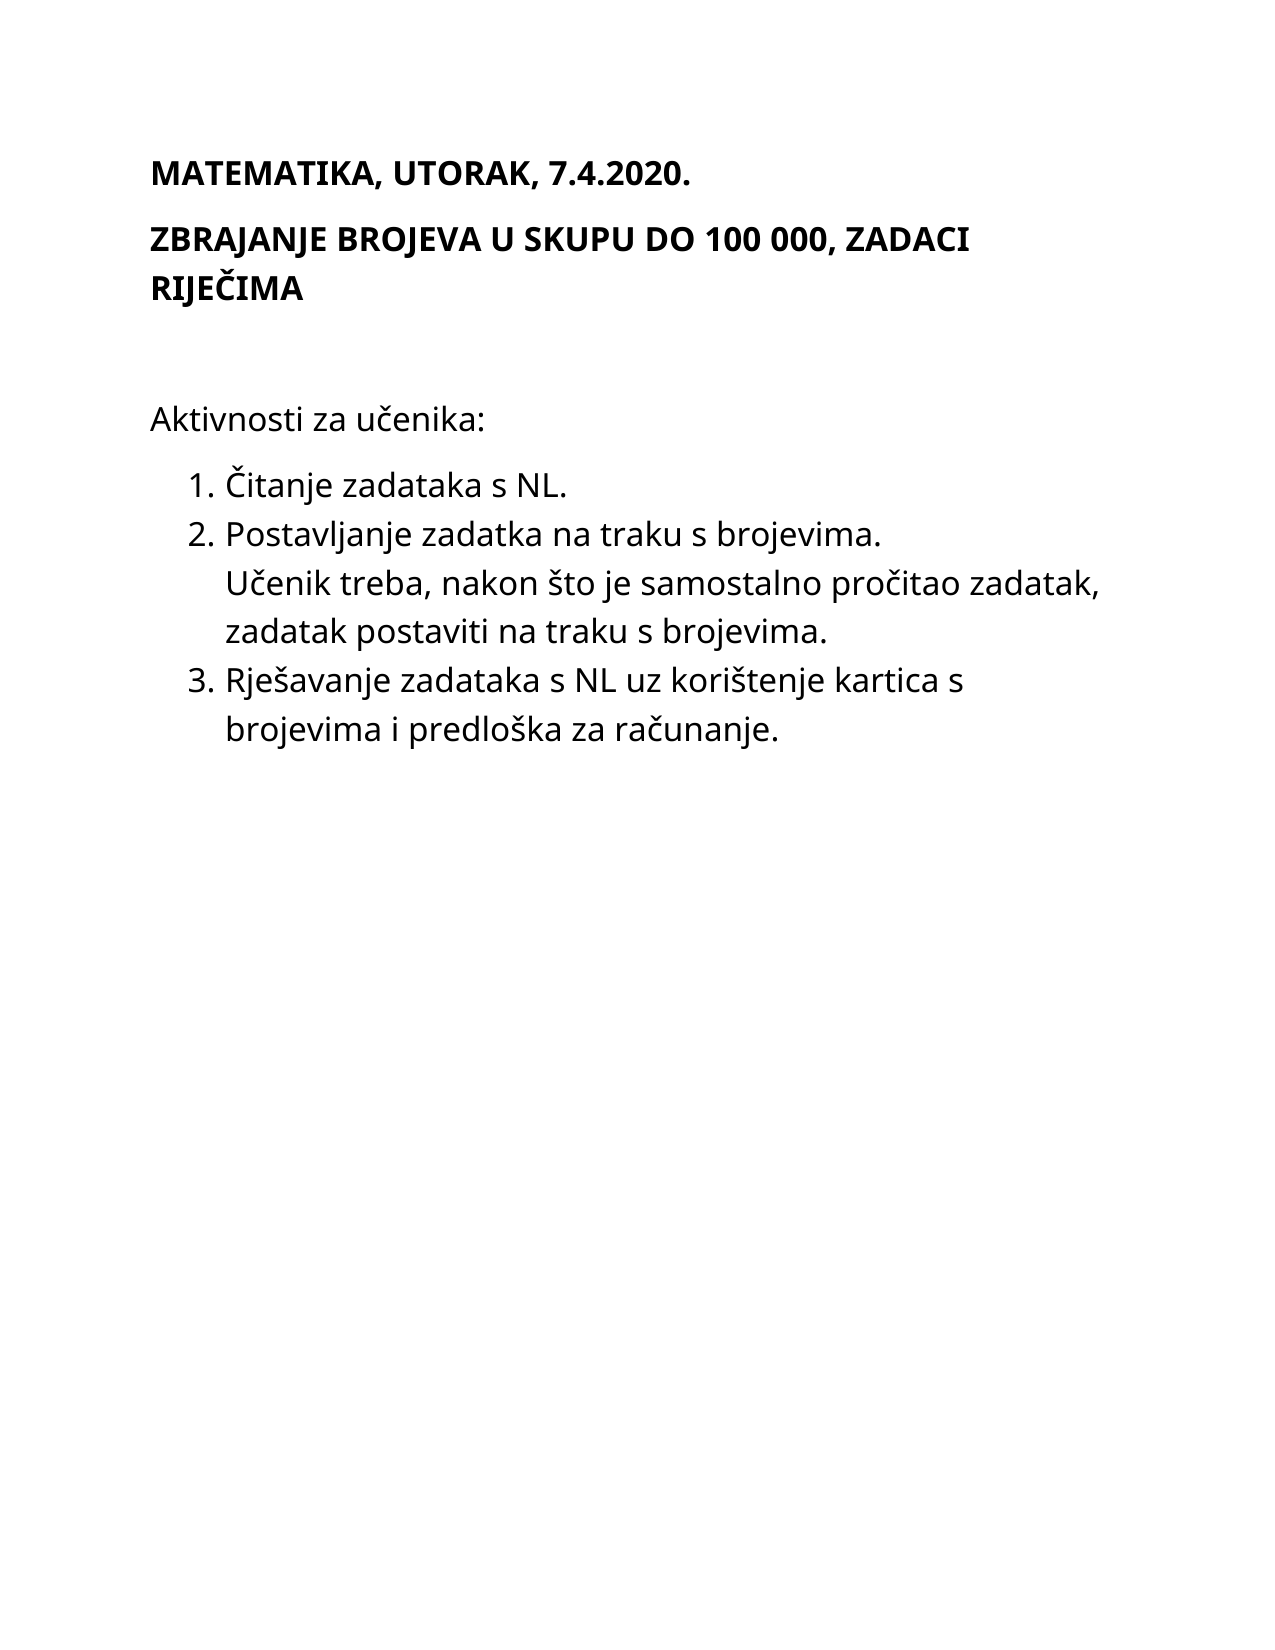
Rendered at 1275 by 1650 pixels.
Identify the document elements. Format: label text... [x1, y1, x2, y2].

list Rješavanje zadataka s NL uz korištenje kartica s brojevima i predloška za računanje. [187, 657, 1125, 752]
list Čitanje zadataka s NL. [187, 461, 1125, 507]
list Postavljanje zadatka na traku s brojevima. [187, 510, 1125, 556]
text MATEMATIKA, UTORAK, 7.4.2020. [150, 150, 1125, 195]
text Učenik treba, nakon što je samostalno pročitao zadatak, zadatak postaviti na traku s brojevima. [225, 559, 1125, 654]
text Aktivnosti za učenika: [150, 396, 1125, 441]
text ZBRAJANJE BROJEVA U SKUPU DO 100 000, ZADACI RIJEČIMA [150, 216, 1125, 310]
